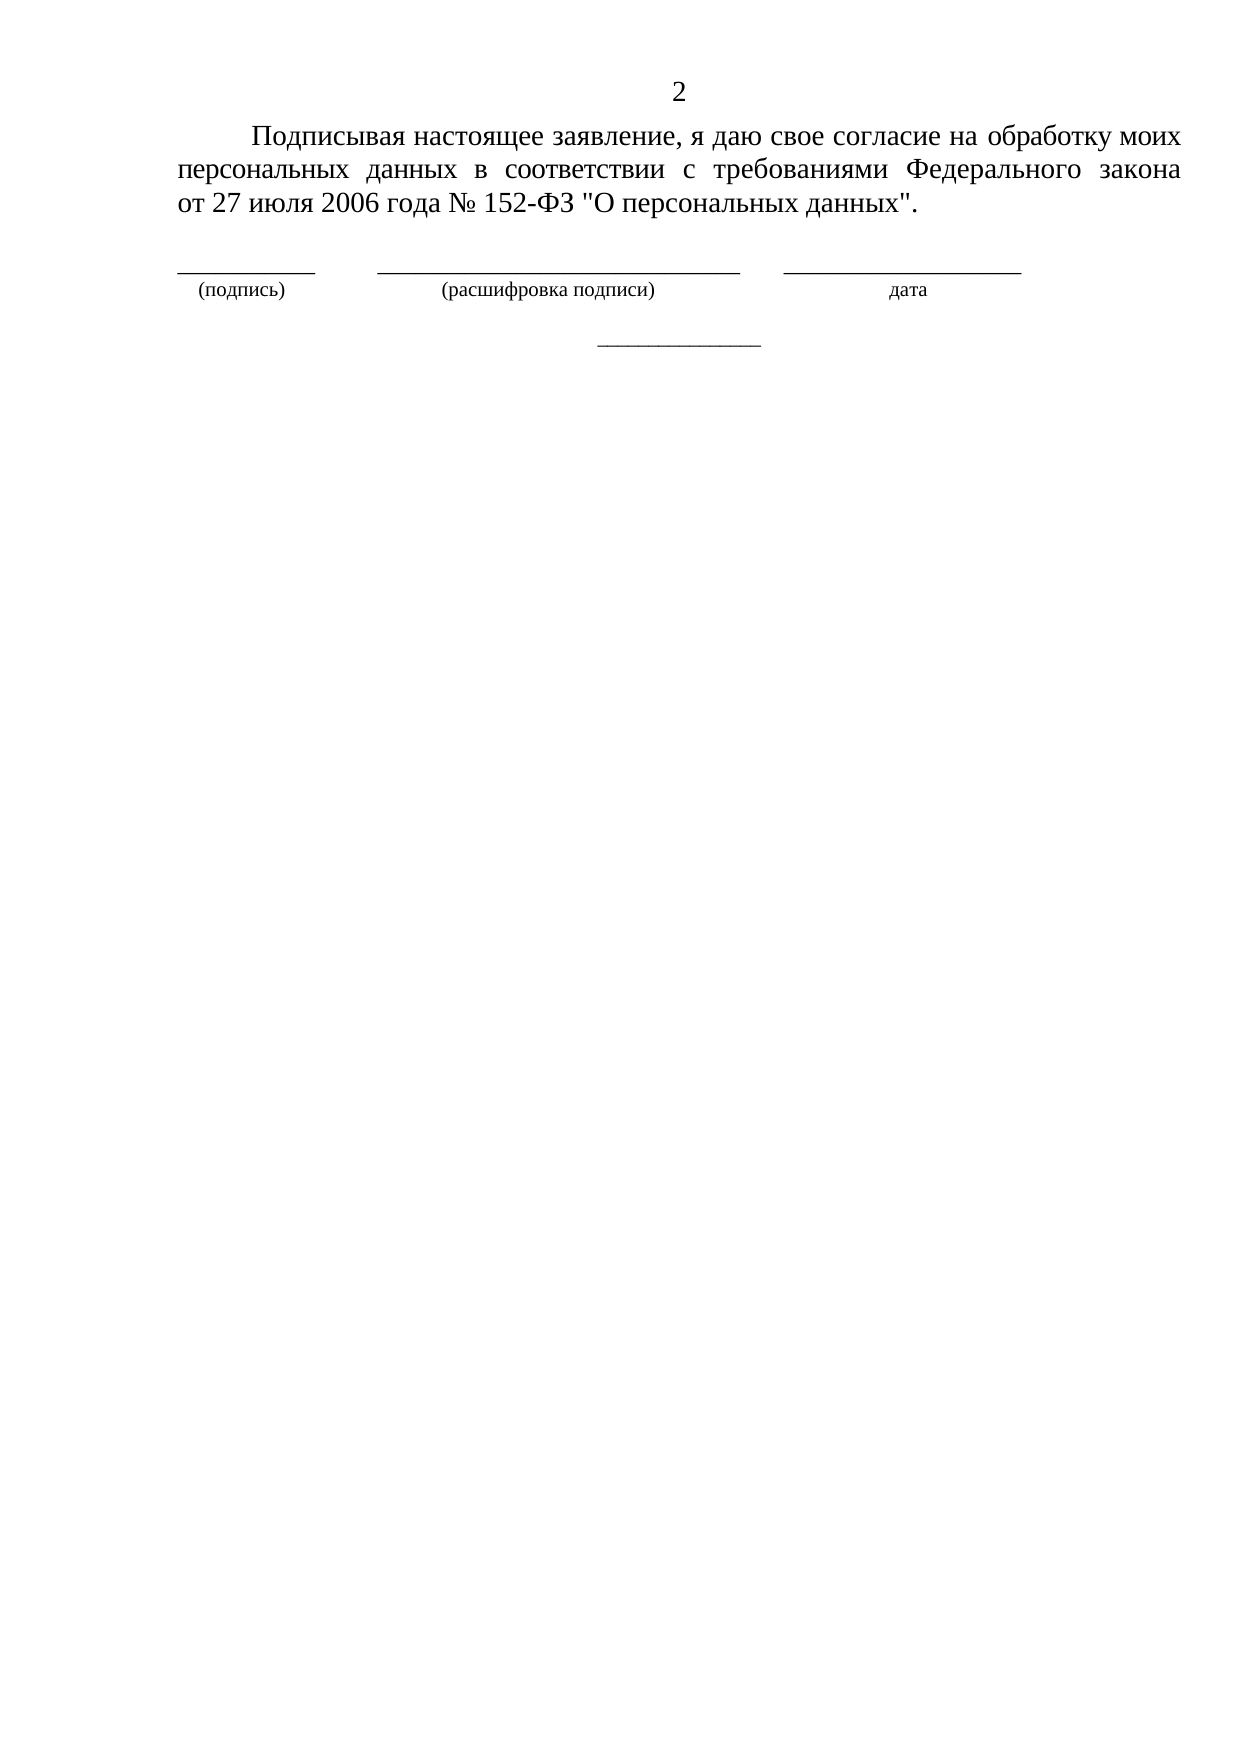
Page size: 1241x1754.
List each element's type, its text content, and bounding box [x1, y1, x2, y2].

text Подписывая настоящее заявление, я даю свое согласие на обработку моих персональных данных в соответствии с требованиями Федерального закона от 27 июля 2006 года № 152-ФЗ "О персональных данных". [177, 118, 1181, 219]
text ________________ [177, 325, 1181, 349]
text (подпись) (расшифровка подписи) дата [177, 277, 1181, 301]
text ___________ _____________________________ ___________________ [177, 248, 1181, 277]
